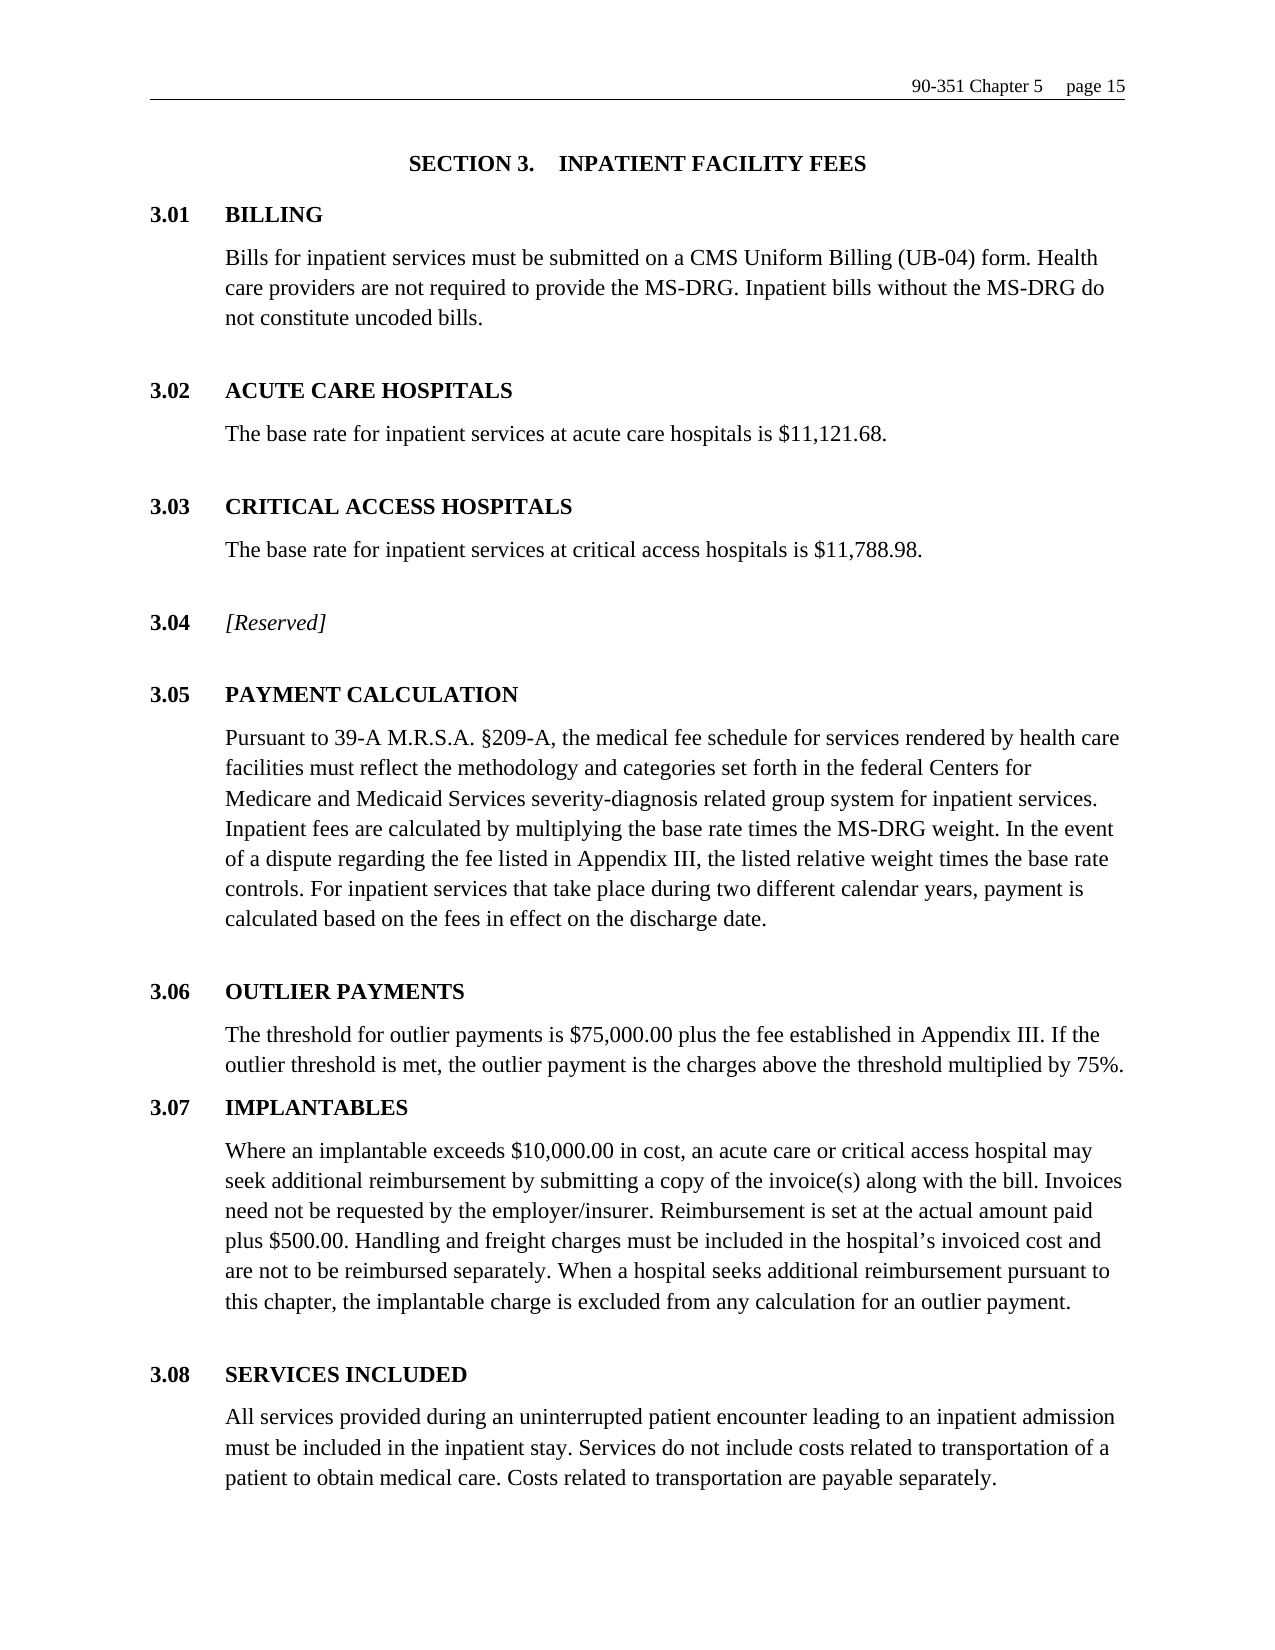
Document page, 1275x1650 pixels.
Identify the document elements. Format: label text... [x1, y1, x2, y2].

text 3.03 CRITICAL ACCESS HOSPITALS [150, 493, 1125, 519]
text The base rate for inpatient services at critical access hospitals is $11,788.98. [225, 536, 1125, 562]
text 3.06 OUTLIER PAYMENTS [150, 978, 1125, 1005]
text All services provided during an uninterrupted patient encounter leading to an inpatient admission must be included in the inpatient stay. Services do not include costs related to transportation of a patient to obtain medical care. Costs related to transportation are payable separately. [225, 1403, 1125, 1490]
text 3.04 [Reserved] [150, 609, 1125, 635]
text SECTION 3. INPATIENT FACILITY FEES [150, 150, 1125, 176]
text Where an implantable exceeds $10,000.00 in cost, an acute care or critical access hospital may seek additional reimbursement by submitting a copy of the invoice(s) along with the bill. Invoices need not be requested by the employer/insurer. Reimbursement is set at the actual amount paid plus $500.00. Handling and freight charges must be included in the hospital’s invoiced cost and are not to be reimbursed separately. When a hospital seeks additional reimbursement pursuant to this chapter, the implantable charge is excluded from any calculation for an outlier payment. [225, 1137, 1125, 1314]
text Pursuant to 39-A M.R.S.A. §209-A, the medical fee schedule for services rendered by health care facilities must reflect the methodology and categories set forth in the federal Centers for Medicare and Medicaid Services severity-diagnosis related group system for inpatient services. Inpatient fees are calculated by multiplying the base rate times the MS-DRG weight. In the event of a dispute regarding the fee listed in Appendix III, the listed relative weight times the base rate controls. For inpatient services that take place during two different calendar years, payment is calculated based on the fees in effect on the discharge date. [225, 724, 1125, 932]
text 3.08 SERVICES INCLUDED [150, 1361, 1125, 1387]
text Bills for inpatient services must be submitted on a CMS Uniform Billing (UB-04) form. Health care providers are not required to provide the MS-DRG. Inpatient bills without the MS-DRG do not constitute uncoded bills. [225, 244, 1125, 331]
text The threshold for outlier payments is $75,000.00 plus the fee established in Appendix III. If the outlier threshold is met, the outlier payment is the charges above the threshold multiplied by 75%. [225, 1021, 1125, 1078]
text 3.01 BILLING [150, 201, 1125, 228]
text 3.05 PAYMENT CALCULATION [150, 682, 1125, 708]
text The base rate for inpatient services at acute care hospitals is $11,121.68. [225, 420, 1125, 446]
text 3.07 IMPLANTABLES [150, 1094, 1125, 1120]
text 3.02 ACUTE CARE HOSPITALS [150, 377, 1125, 404]
